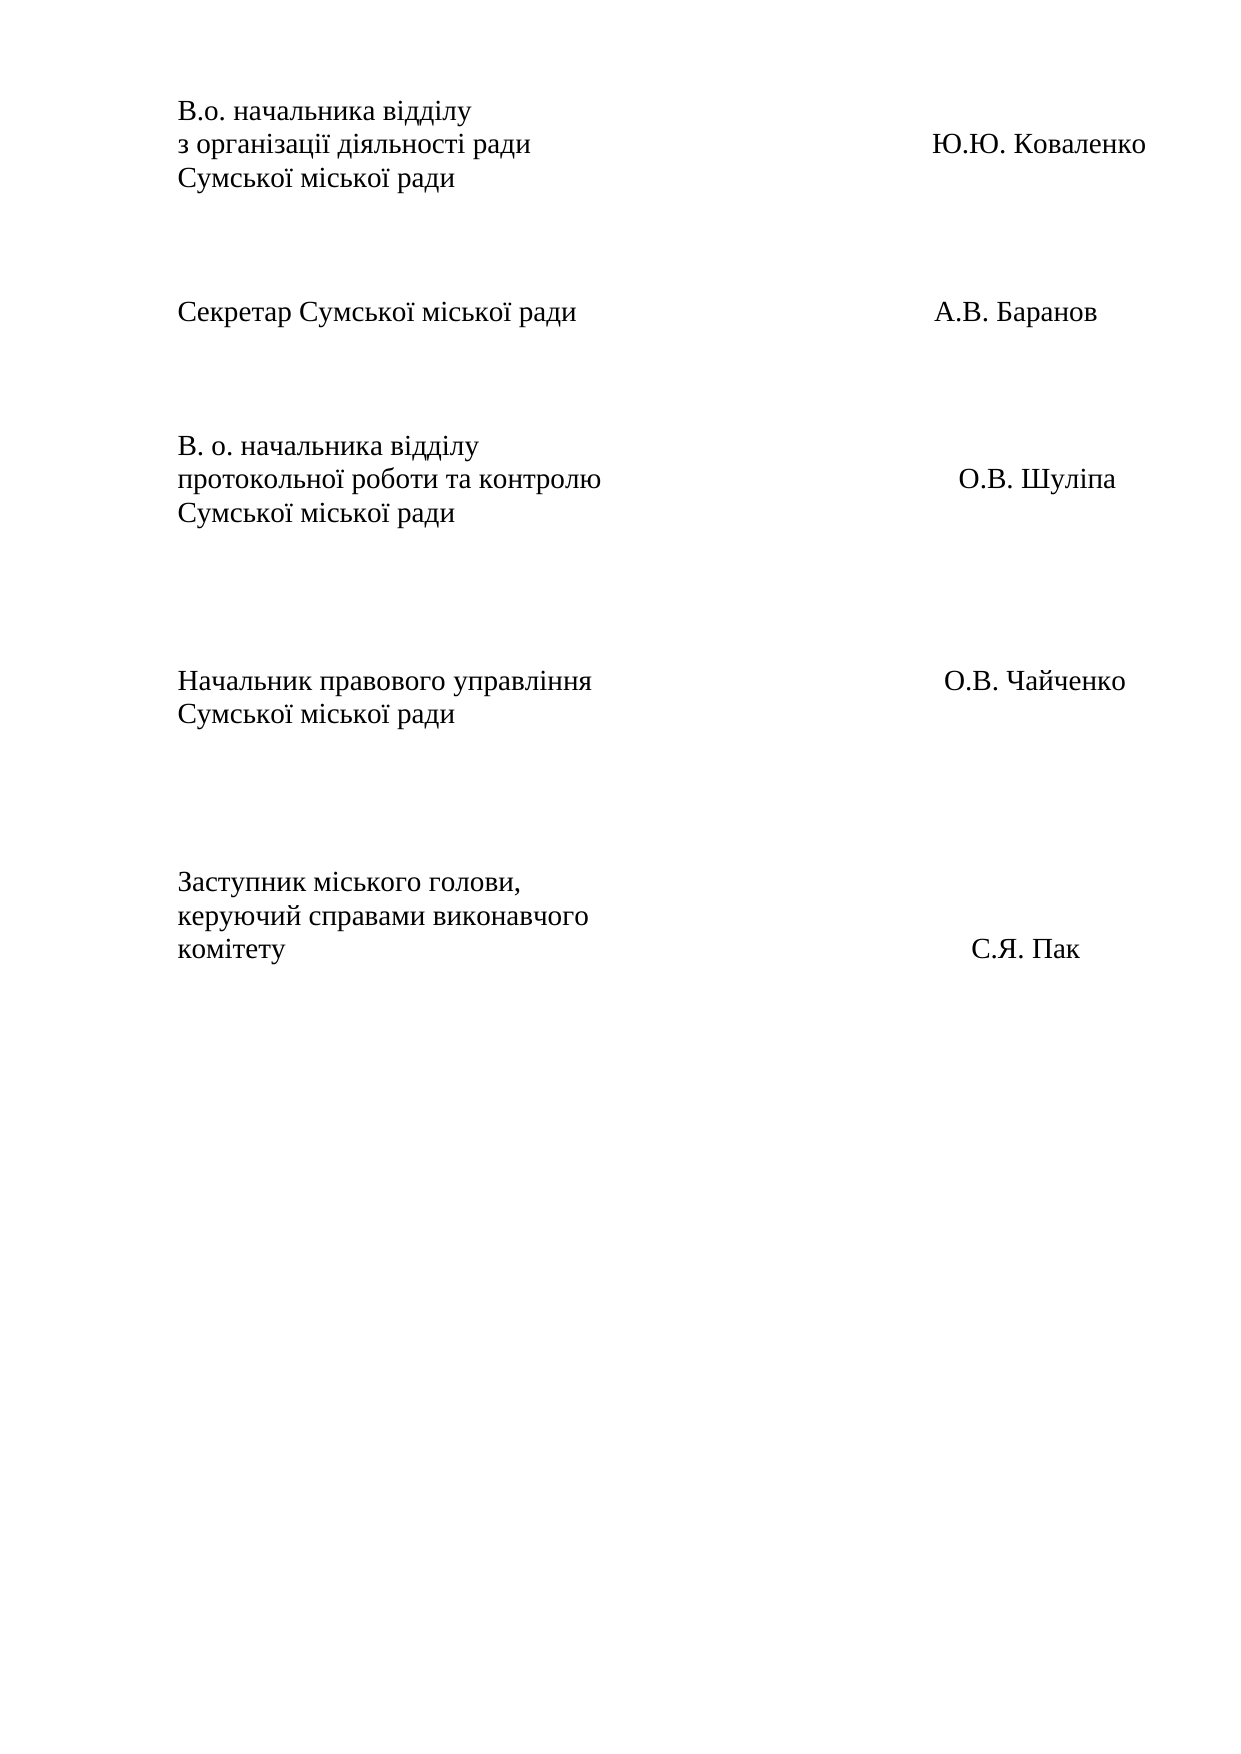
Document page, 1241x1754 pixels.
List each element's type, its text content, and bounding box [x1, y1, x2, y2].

text Начальник правового управління О.В. Чайченко [177, 663, 1152, 696]
text Сумської міської ради [177, 495, 1152, 529]
text Заступник міського голови, [177, 864, 1152, 898]
text комітету С.Я. Пак [177, 931, 1152, 965]
text В.о. начальника відділу [177, 93, 1152, 126]
text протокольної роботи та контролю О.В. Шуліпа [177, 462, 1152, 495]
text з організації діяльності ради Ю.Ю. Коваленко [177, 126, 1152, 160]
text Сумської міської ради [177, 160, 1152, 193]
text В. о. начальника відділу [177, 428, 1152, 462]
text Секретар Сумської міської ради А.В. Баранов [177, 294, 1152, 327]
text Сумської міської ради [177, 696, 1152, 730]
text керуючий справами виконавчого [177, 898, 1152, 931]
